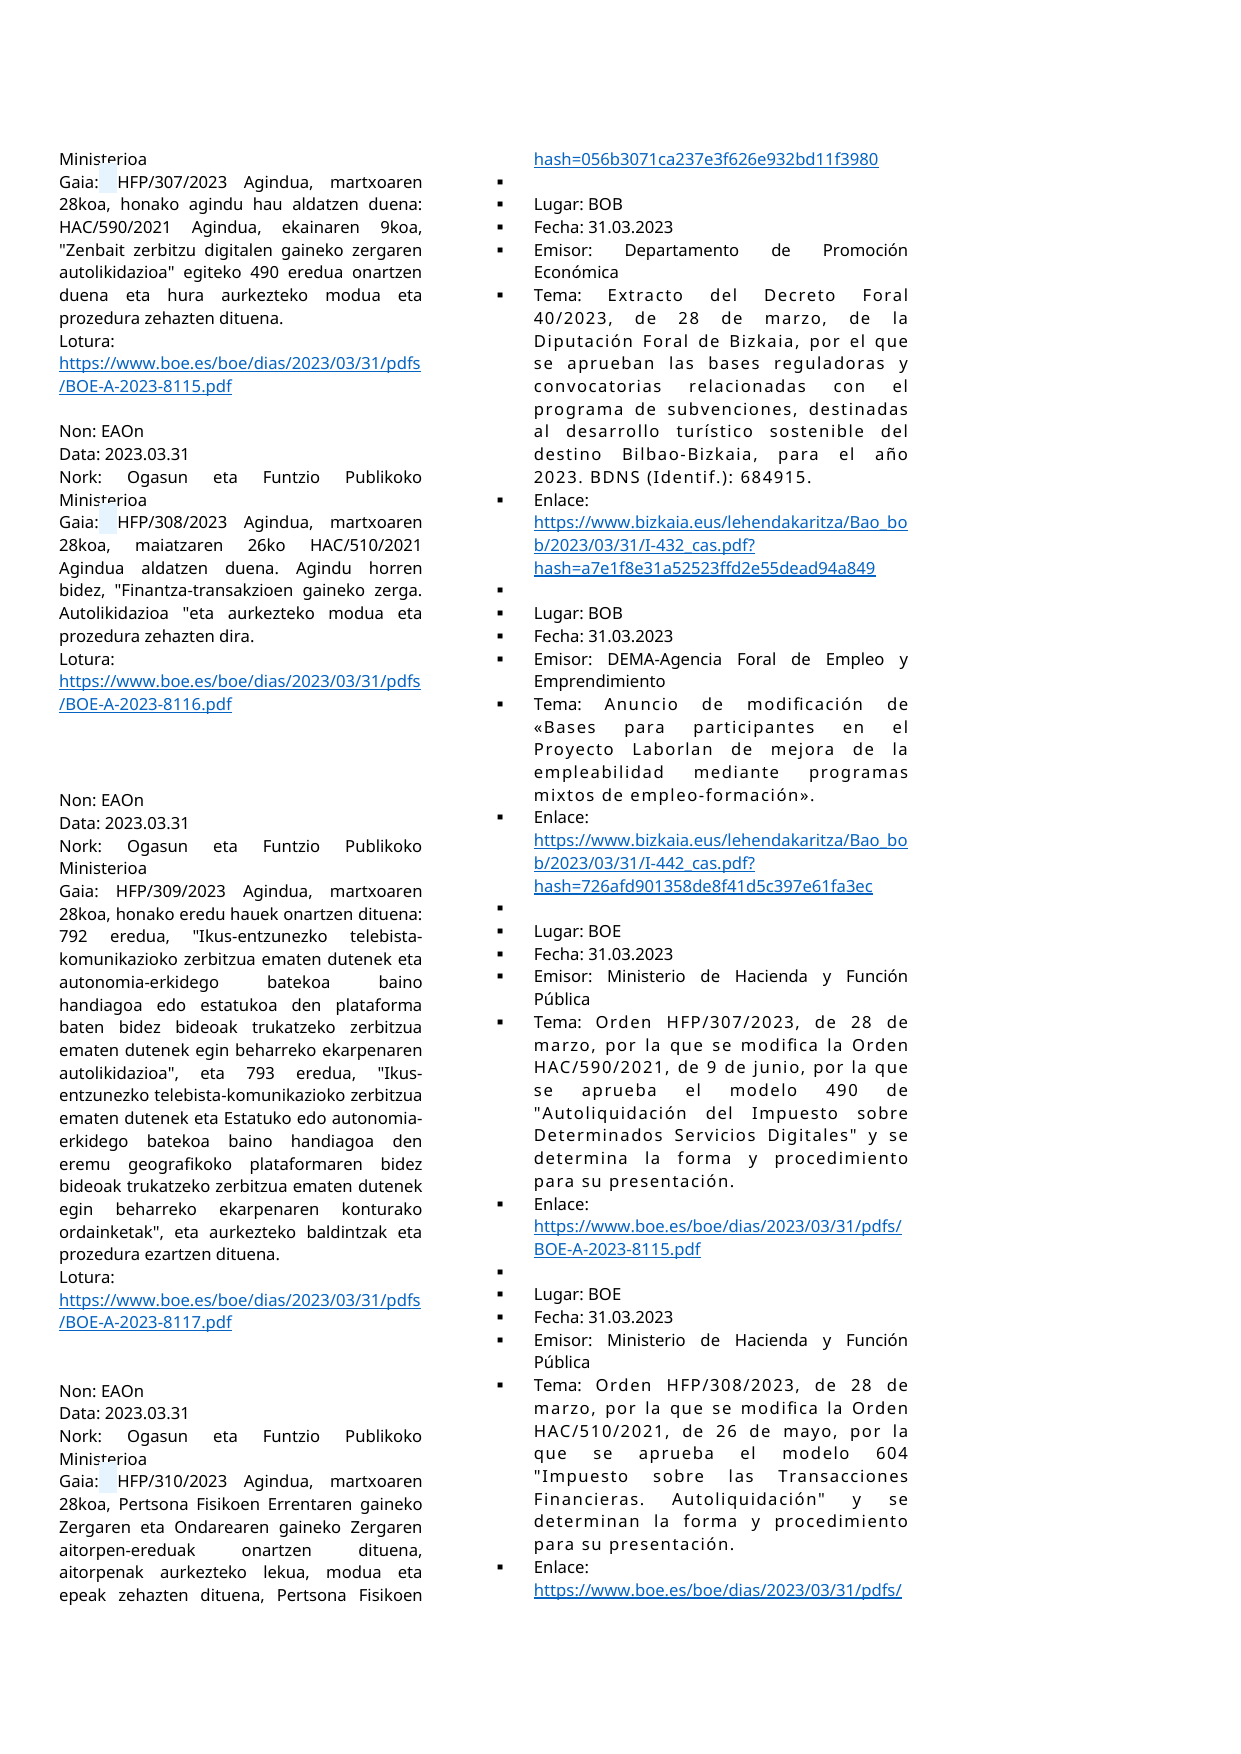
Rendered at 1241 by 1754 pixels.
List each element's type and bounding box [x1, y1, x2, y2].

table_header [59, 148, 459, 1606]
table_header [459, 148, 945, 1606]
